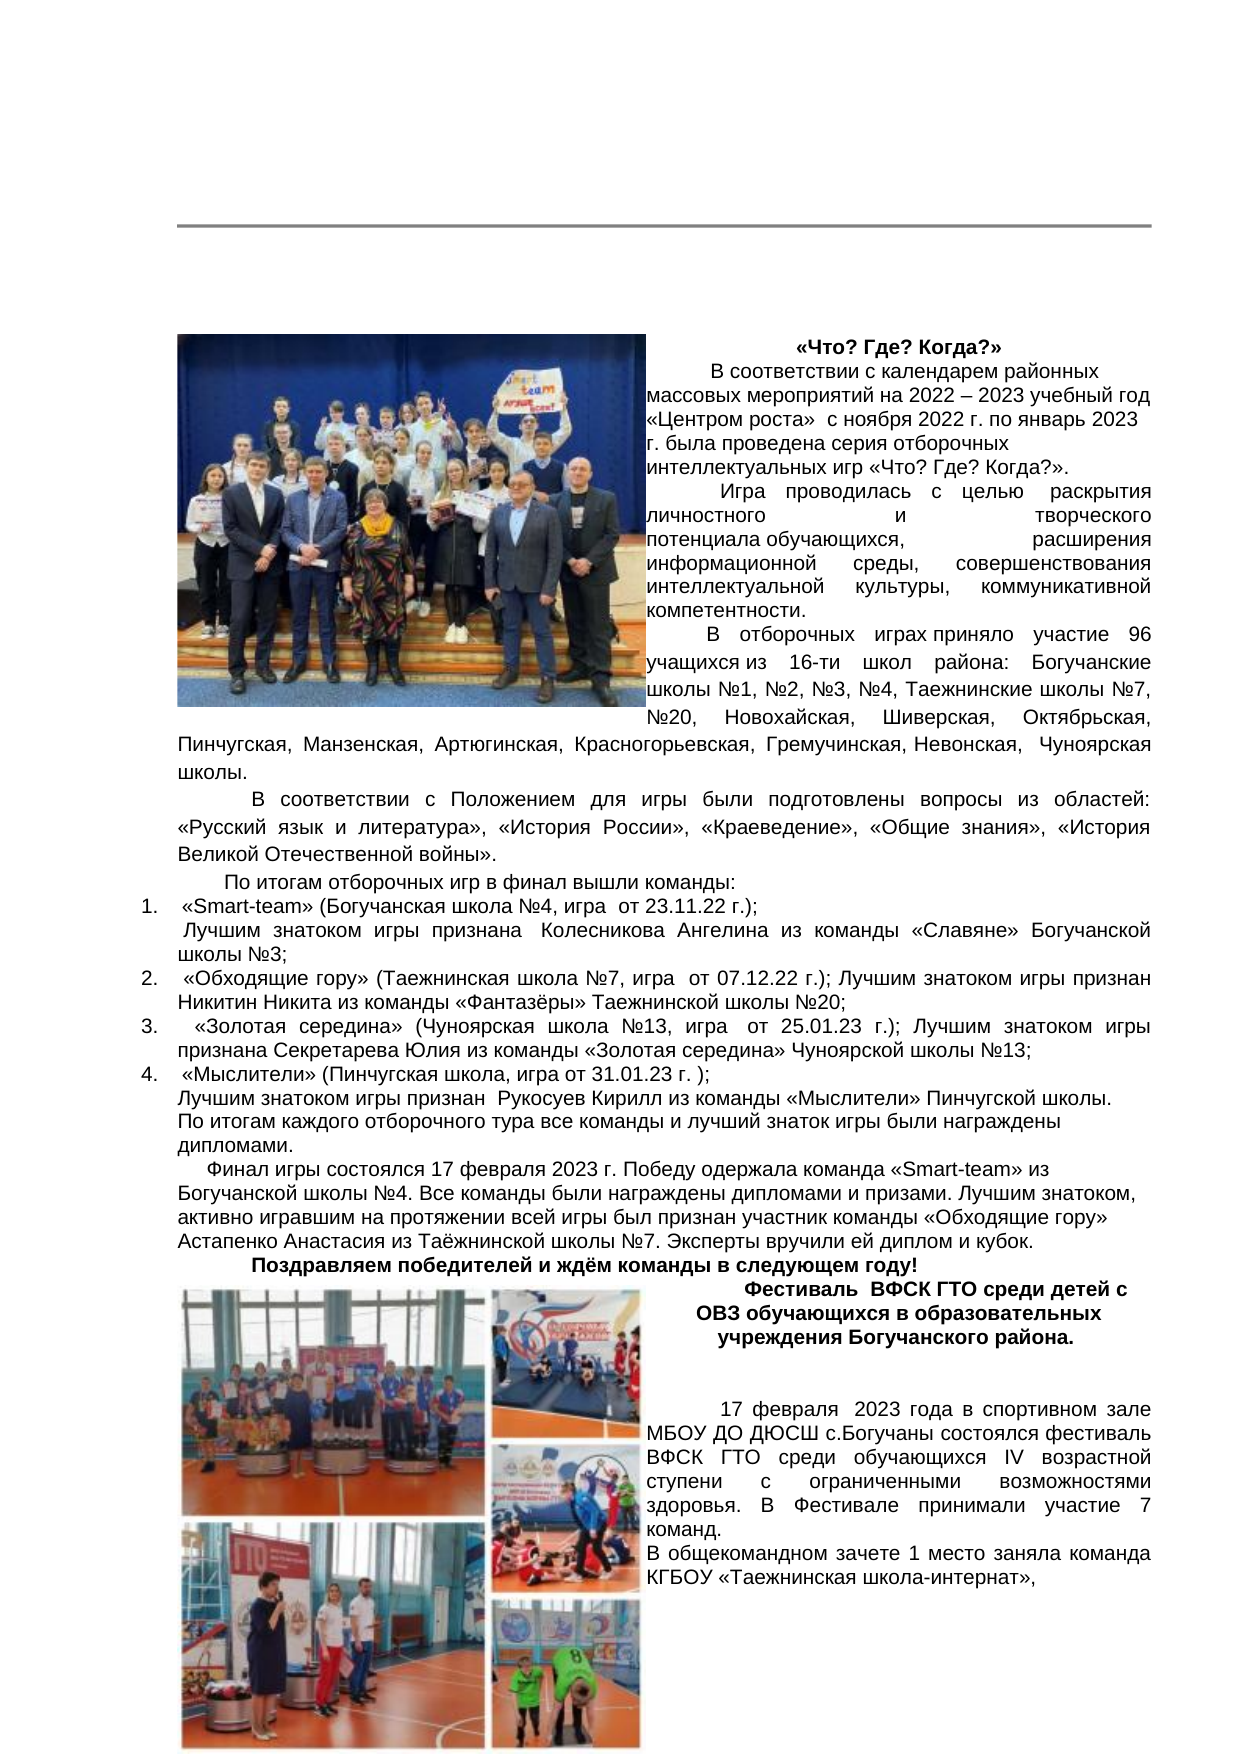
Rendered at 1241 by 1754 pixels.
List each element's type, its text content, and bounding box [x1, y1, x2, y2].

text Поздравляем победителей и ждём команды в следующем году! [177, 1253, 1152, 1277]
text Финал игры состоялся 17 февраля 2023 г. Победу одержала команда «Smart-team» из Богучанской школы №4. Все команды были награждены дипломами и призами. Лучшим знатоком, активно игравшим на протяжении всей игры был признан участник команды «Обходящие гору» Астапенко Анастасия из Таёжнинской школы №7. Эксперты вручили ей диплом и кубок. [177, 1157, 1152, 1253]
text Фестиваль ВФСК ГТО среди детей с ОВЗ обучающихся в образовательных учреждения Богучанского района. [177, 1277, 1152, 1349]
text Игра проводилась с целью раскрытия личностного и творческого потенциала обучающихся, расширения информационной среды, совершенствования интеллектуальной культуры, коммуникативной компетентности. [646, 478, 1152, 622]
text Лучшим знатоком игры признан Рукосуев Кирилл из команды «Мыслители» Пинчугской школы. [177, 1085, 1152, 1109]
text 4. «Мыслители» (Пинчугская школа, игра от 31.01.23 г. ); [141, 1061, 1152, 1085]
text В соответствии с календарем районных массовых мероприятий на 2022 – 2023 учебный год «Центром роста» с ноября 2022 г. по январь 2023 г. была проведена серия отборочных интеллектуальных игр «Что? Где? Когда?». [646, 359, 1152, 478]
text 3. «Золотая середина» (Чуноярская школа №13, игра от 25.01.23 г.); Лучшим знатоком игры признана Секретарева Юлия из команды «Золотая середина» Чуноярской школы №13; [141, 1013, 1152, 1061]
text В общекомандном зачете 1 место заняла команда КГБОУ «Таежнинская школа-интернат», [646, 1541, 1152, 1588]
text 2. «Обходящие гору» (Таежнинская школа №7, игра от 07.12.22 г.); Лучшим знатоком игры признан Никитин Никита из команды «Фантазёры» Таежнинской школы №20; [141, 966, 1152, 1013]
text Лучшим знатоком игры признана Колесникова Ангелина из команды «Славяне» Богучанской школы №3; [177, 918, 1152, 966]
text По итогам каждого отборочного тура все команды и лучший знаток игры были награждены дипломами. [177, 1109, 1152, 1157]
picture [177, 1285, 646, 1754]
picture [177, 334, 646, 707]
text 1. «Smart-team» (Богучанская школа №4, игра от 23.11.22 г.); [141, 894, 1152, 918]
text 17 февраля 2023 года в спортивном зале МБОУ ДО ДЮСШ с.Богучаны состоялся фестиваль ВФСК ГТО среди обучающихся IV возрастной ступени с ограниченными возможностями здоровья. В Фестивале принимали участие 7 команд. [646, 1397, 1152, 1541]
text В отборочных играх приняло участие 96 учащихся из 16-ти школ района: Богучанские школы №1, №2, №3, №4, Таежнинские школы №7, №20, Новохайская, Шиверская, Октябрьская, Пинчугская, Манзенская, Артюгинская, Красногорьевская, Гремучинская, Невонская, Чуноярская школы. [177, 622, 1152, 784]
text В соответствии с Положением для игры были подготовлены вопросы из областей: «Русский язык и литература», «История России», «Краеведение», «Общие знания», «История Великой Отечественной войны». [177, 787, 1152, 866]
text «Что? Где? Когда?» [646, 335, 1152, 359]
text По итогам отборочных игр в финал вышли команды: [177, 870, 1152, 894]
